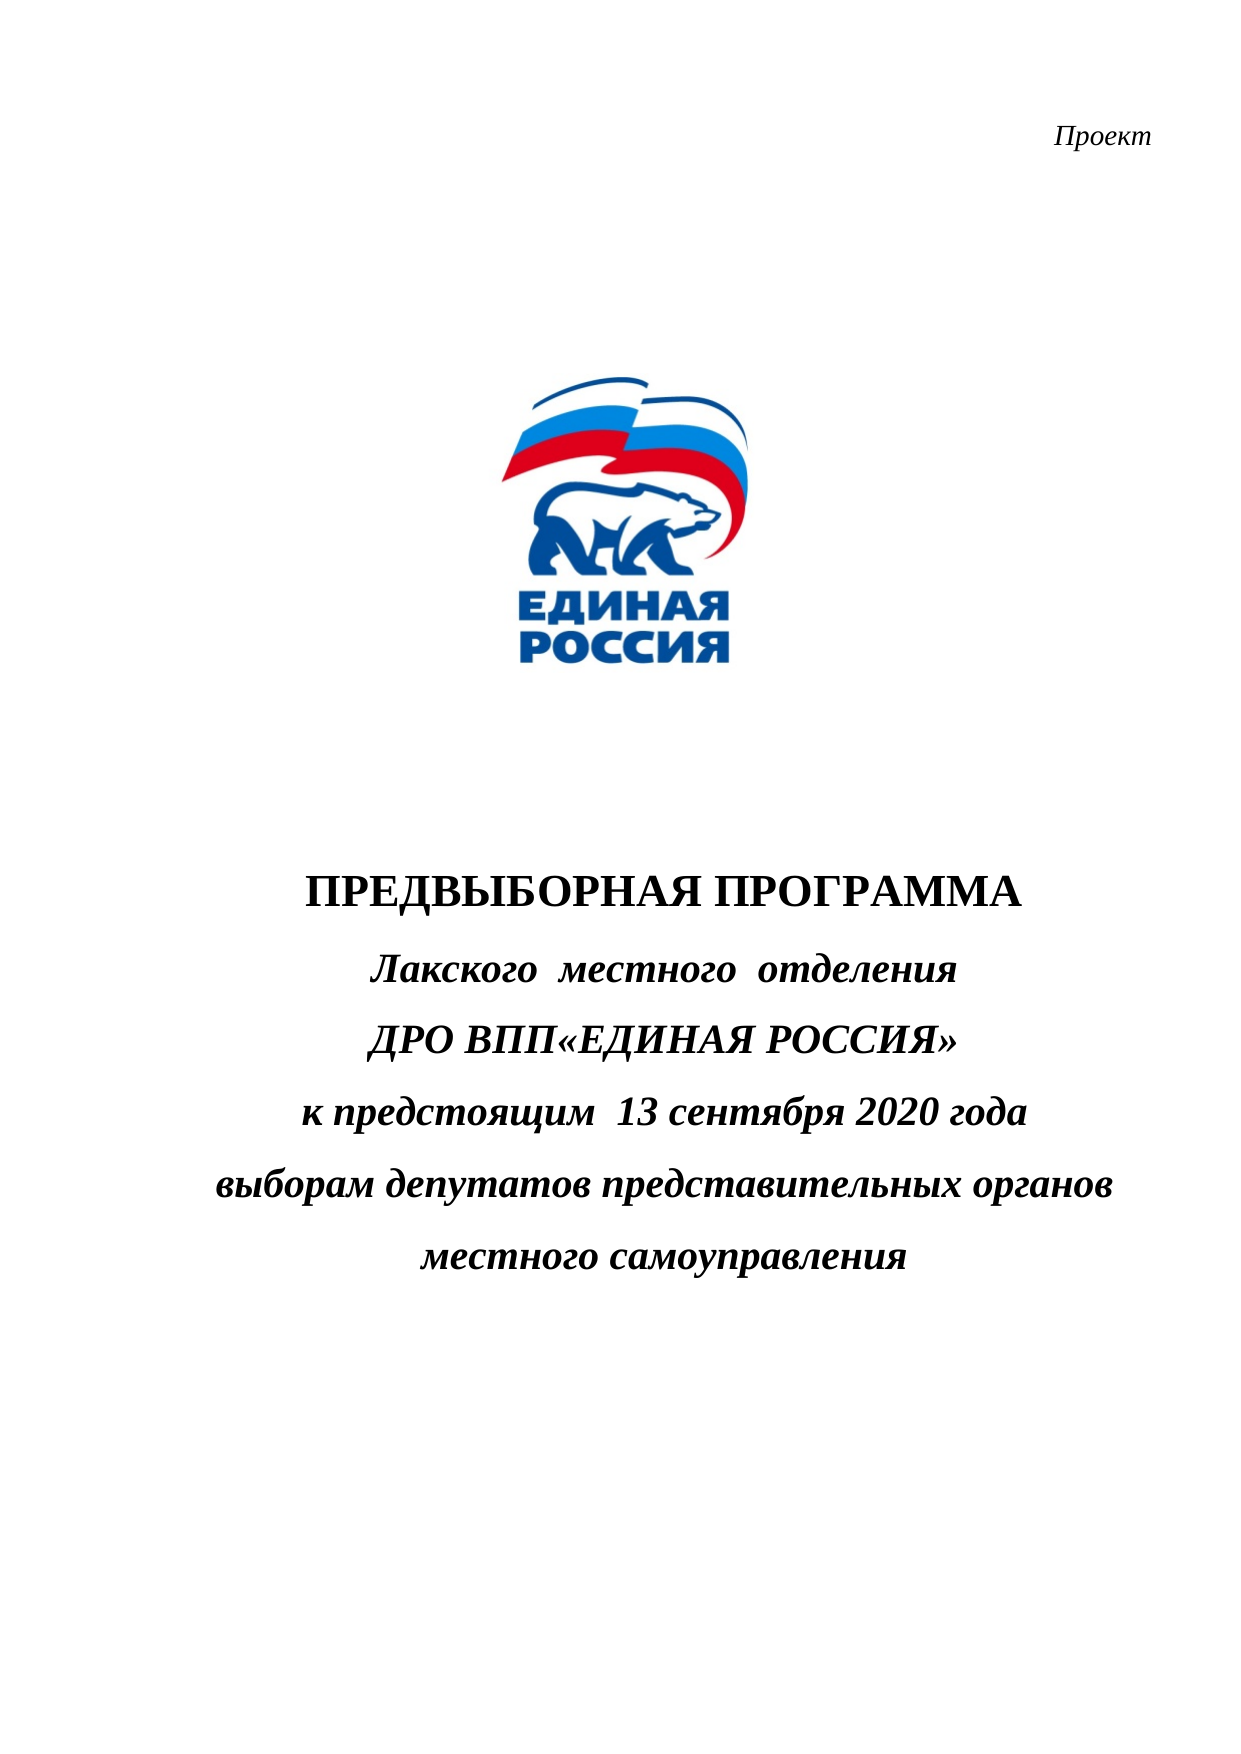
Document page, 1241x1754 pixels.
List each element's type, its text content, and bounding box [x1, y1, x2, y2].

text Предвыборная программа [177, 864, 1152, 917]
text Проект [177, 118, 1152, 152]
text ДРО ВПП«ЕДИНАЯ РОССИЯ» к предстоящим 13 сентября 2020 года выборам депутатов представительных органов местного самоуправления [177, 1015, 1152, 1278]
text Лакского местного отделения [177, 943, 1152, 991]
picture [488, 373, 755, 673]
